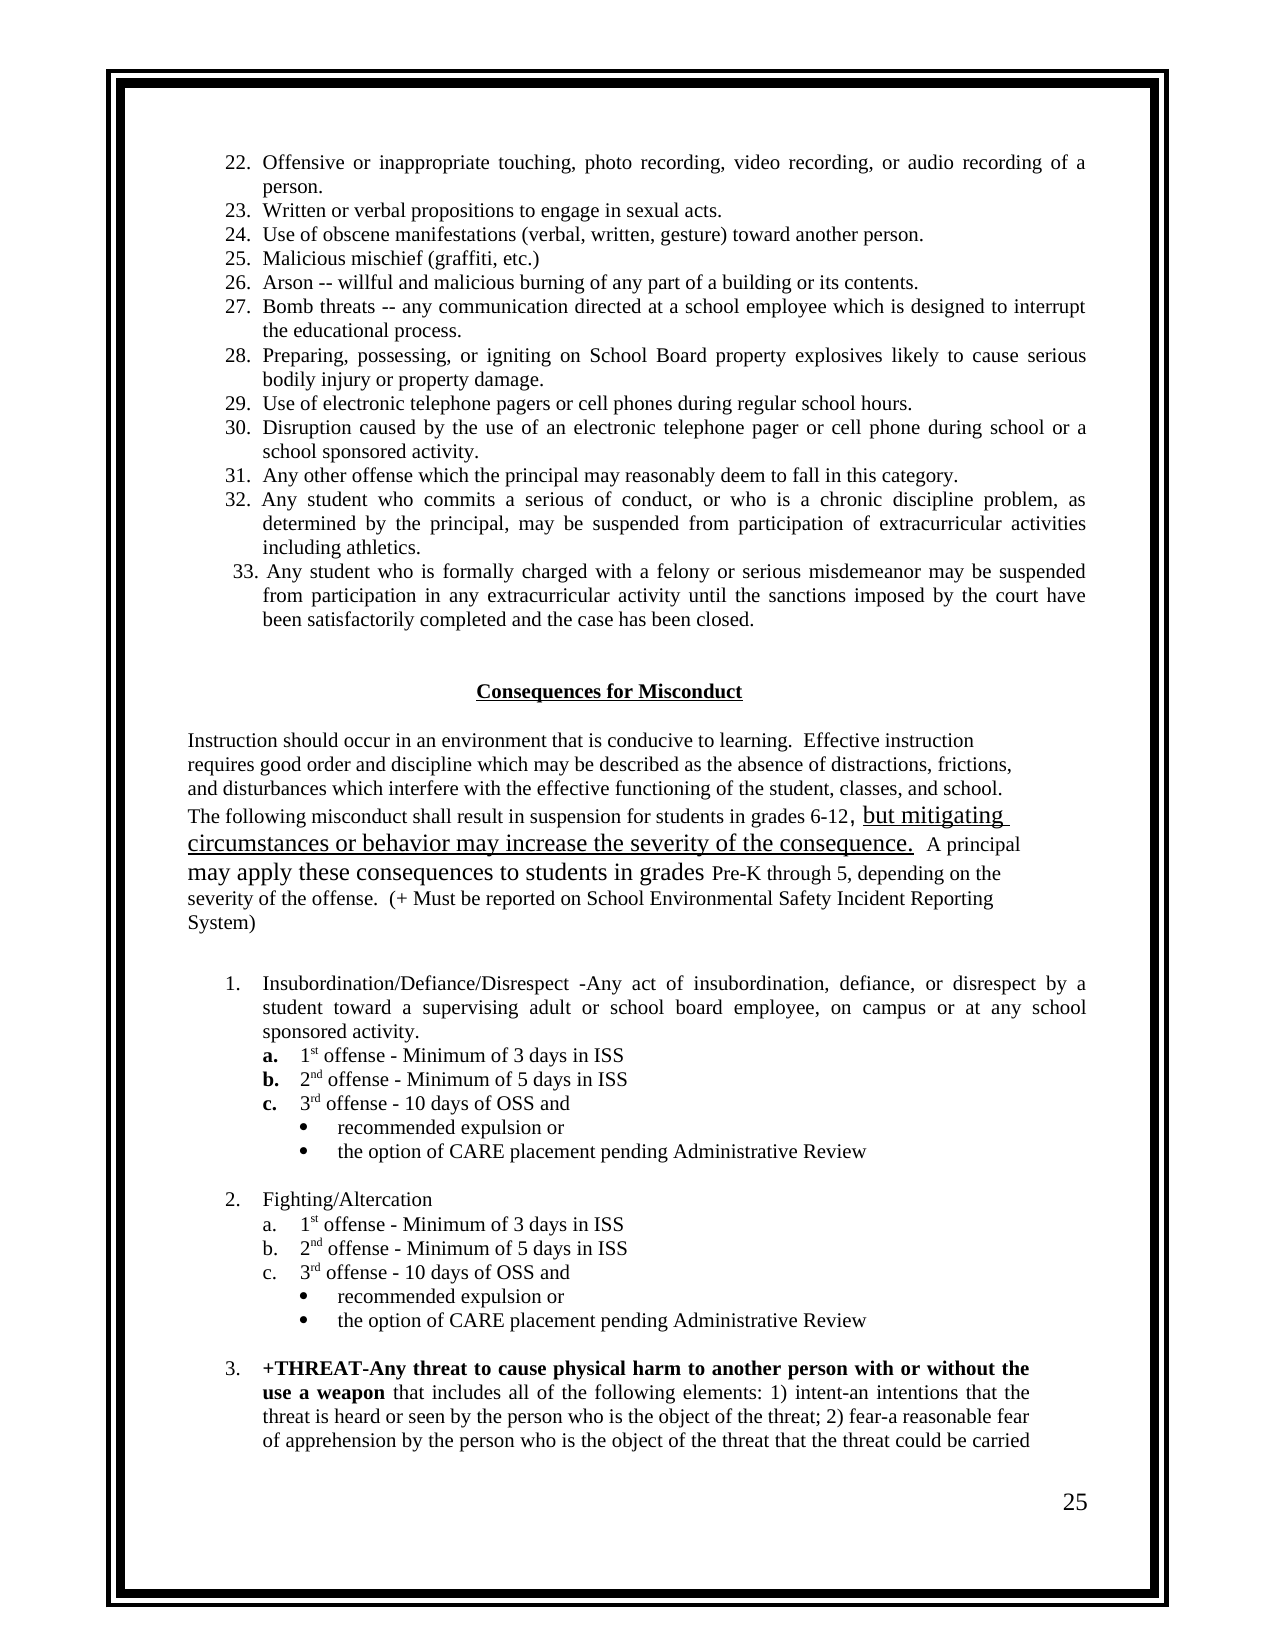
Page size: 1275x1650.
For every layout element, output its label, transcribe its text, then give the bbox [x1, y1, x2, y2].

list Fighting/Altercation [225, 1187, 1087, 1211]
list 33. Any student who is formally charged with a felony or serious misdemeanor may be suspended from participation in any extracurricular activity until the sanctions imposed by the court have been satisfactorily completed and the case has been closed. [225, 559, 1087, 631]
list 31. Any other offense which the principal may reasonably deem to fall in this category. [225, 463, 1087, 487]
list Insubordination/Defiance/Disrespect -Any act of insubordination, defiance, or disrespect by a student toward a supervising adult or school board employee, on campus or at any school sponsored activity. [225, 971, 1087, 1043]
list b. 2nd offense - Minimum of 5 days in ISS [262, 1067, 1087, 1091]
list  recommended expulsion or [300, 1284, 1087, 1308]
list 22. Offensive or inappropriate touching, photo recording, video recording, or audio recording of a person. [225, 150, 1087, 198]
list 3rd offense - 10 days of and [262, 1259, 1087, 1284]
list  the option of CARE placement pending Administrative Review [300, 1139, 1087, 1163]
list 30. Disruption caused by the use of an electronic telephone pager or cell phone during school or a school sponsored activity. [225, 415, 1087, 463]
list 24. Use of obscene manifestations (verbal, written, gesture) toward another person. [225, 222, 1087, 246]
list  the option of CARE placement pending Administrative Review [300, 1308, 1087, 1332]
list 25. Malicious mischief (graffiti, etc.) [225, 246, 1087, 270]
list 27. Bomb threats -- any communication directed at a school employee which is designed to interrupt the educational process. [225, 294, 1087, 342]
list a. 1st offense - Minimum of 3 days in ISS [262, 1043, 1087, 1067]
list 28. Preparing, possessing, or igniting on School Board property explosives likely to cause serious bodily injury or property damage. [225, 342, 1087, 391]
list 32. Any student who commits a serious of conduct, or who is a chronic discipline problem, as determined by the principal, may be suspended from participation of extracurricular activities including athletics. [225, 487, 1087, 559]
list  recommended expulsion or [300, 1115, 1087, 1139]
list 26. Arson -- willful and malicious burning of any part of a building or its contents. [225, 270, 1087, 294]
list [225, 1356, 1031, 1452]
list 23. Written or verbal propositions to engage in sexual acts. [225, 198, 1087, 222]
list 1st offense - Minimum of 3 days in ISS [262, 1211, 1087, 1236]
list c. 3rd offense - 10 days of and [262, 1091, 1087, 1115]
list 29. Use of electronic telephone pagers or cell phones during regular school hours. [225, 391, 1087, 415]
list 2nd offense - Minimum of 5 days in ISS [262, 1236, 1087, 1259]
text Consequences for Misconduct [187, 679, 1031, 703]
text Instruction should occur in an environment that is conducive to learning. Effective instruction requires good order and discipline which may be described as the absence of distractions, frictions, and disturbances which interfere with the effective functioning of the student, classes, and school. The following misconduct shall result in suspension for students in grades 6-12, but mitigating circumstances or behavior may increase the severity of the consequence. A principal may apply these consequences to students in grades Pre-K through 5, depending on the severity of the offense. (+ Must be reported on School Environmental Safety Incident Reporting System) [187, 727, 1031, 934]
